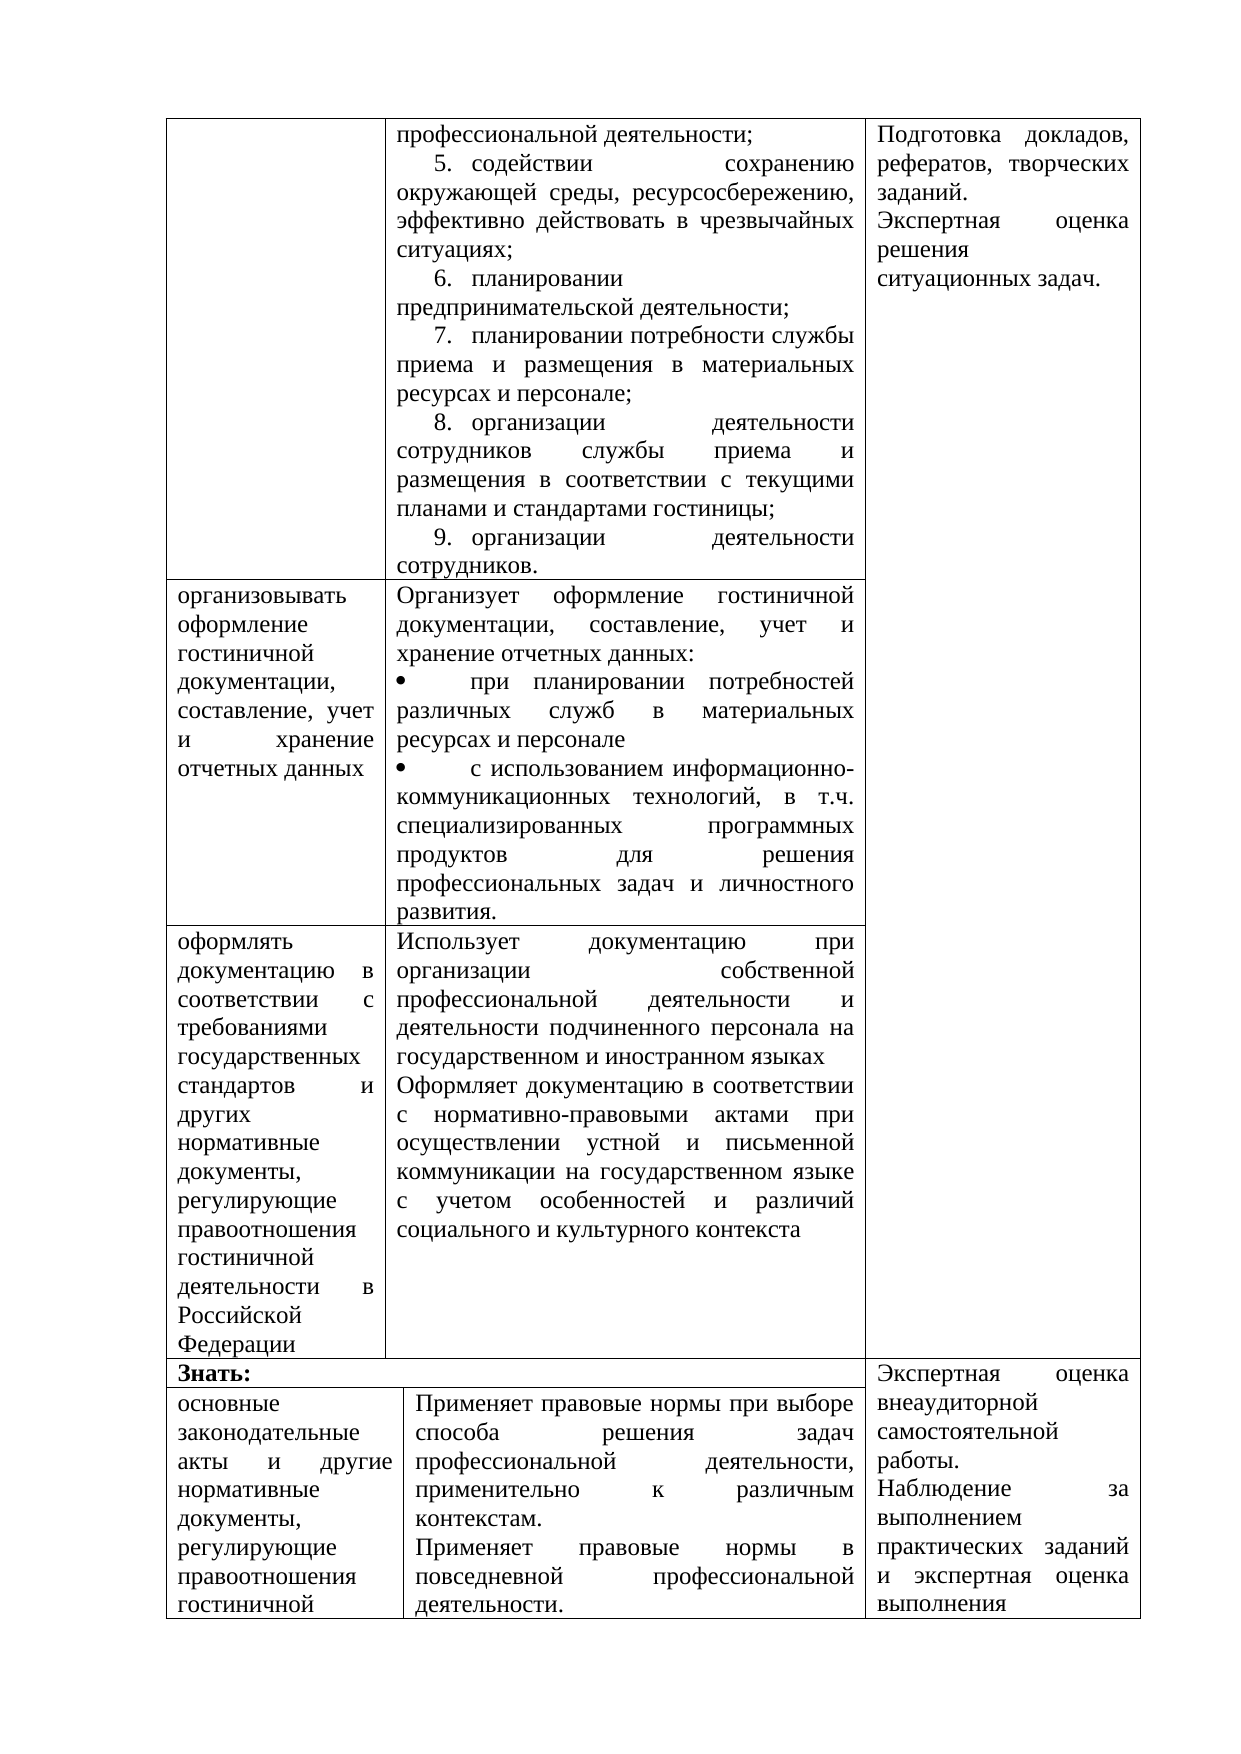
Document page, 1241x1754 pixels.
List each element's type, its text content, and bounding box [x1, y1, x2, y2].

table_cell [167, 119, 385, 579]
table_cell Экспертная оценка внеаудиторной самостоятельной работы. Наблюдение за выполнением практических заданий и экспертная оценка выполнения практических работ. Экспертная оценка выполнения индивидуальных практических заданий. Устный индивидуальный и фронтальный опрос. Письменная работа в форме тестирования, эссе, индивидуальных заданий. Накопительная оценка. Выполнение заданий по рабочей тетради. Подготовка докладов, рефератов, творческих заданий. Экспертная оценка решения ситуационных задач . Промежуточная аттестация в форме дифференцированного зачёта [866, 1359, 1140, 1618]
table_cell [386, 119, 865, 579]
table_cell оформлять документацию в соответствии с требованиями государственных стандартов и других нормативные документы, регулирующие правоотношения гостиничной деятельности в Российской Федерации [167, 926, 385, 1357]
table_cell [167, 1388, 403, 1618]
table_cell Знать: [167, 1359, 865, 1387]
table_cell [404, 1388, 865, 1618]
table_cell Организует оформление гостиничной документации, составление, учет и хранение отчетных данных: при планировании потребностей различных служб в материальных ресурсах и персонале с использованием информационно-коммуникационных технологий, в т.ч. специализированных программных продуктов для решения профессиональных задач и личностного развития. [386, 580, 865, 925]
table_cell Использует документацию при организации собственной профессиональной деятельности и деятельности подчиненного персонала на государственном и иностранном языках Оформляет документацию в соответствии с нормативно-правовыми актами при осуществлении устной и письменной коммуникации на государственном языке с учетом особенностей и различий социального и культурного контекста [386, 926, 865, 1357]
table_cell организовывать оформление гостиничной документации, составление, учет и хранение отчетных данных [167, 580, 385, 925]
